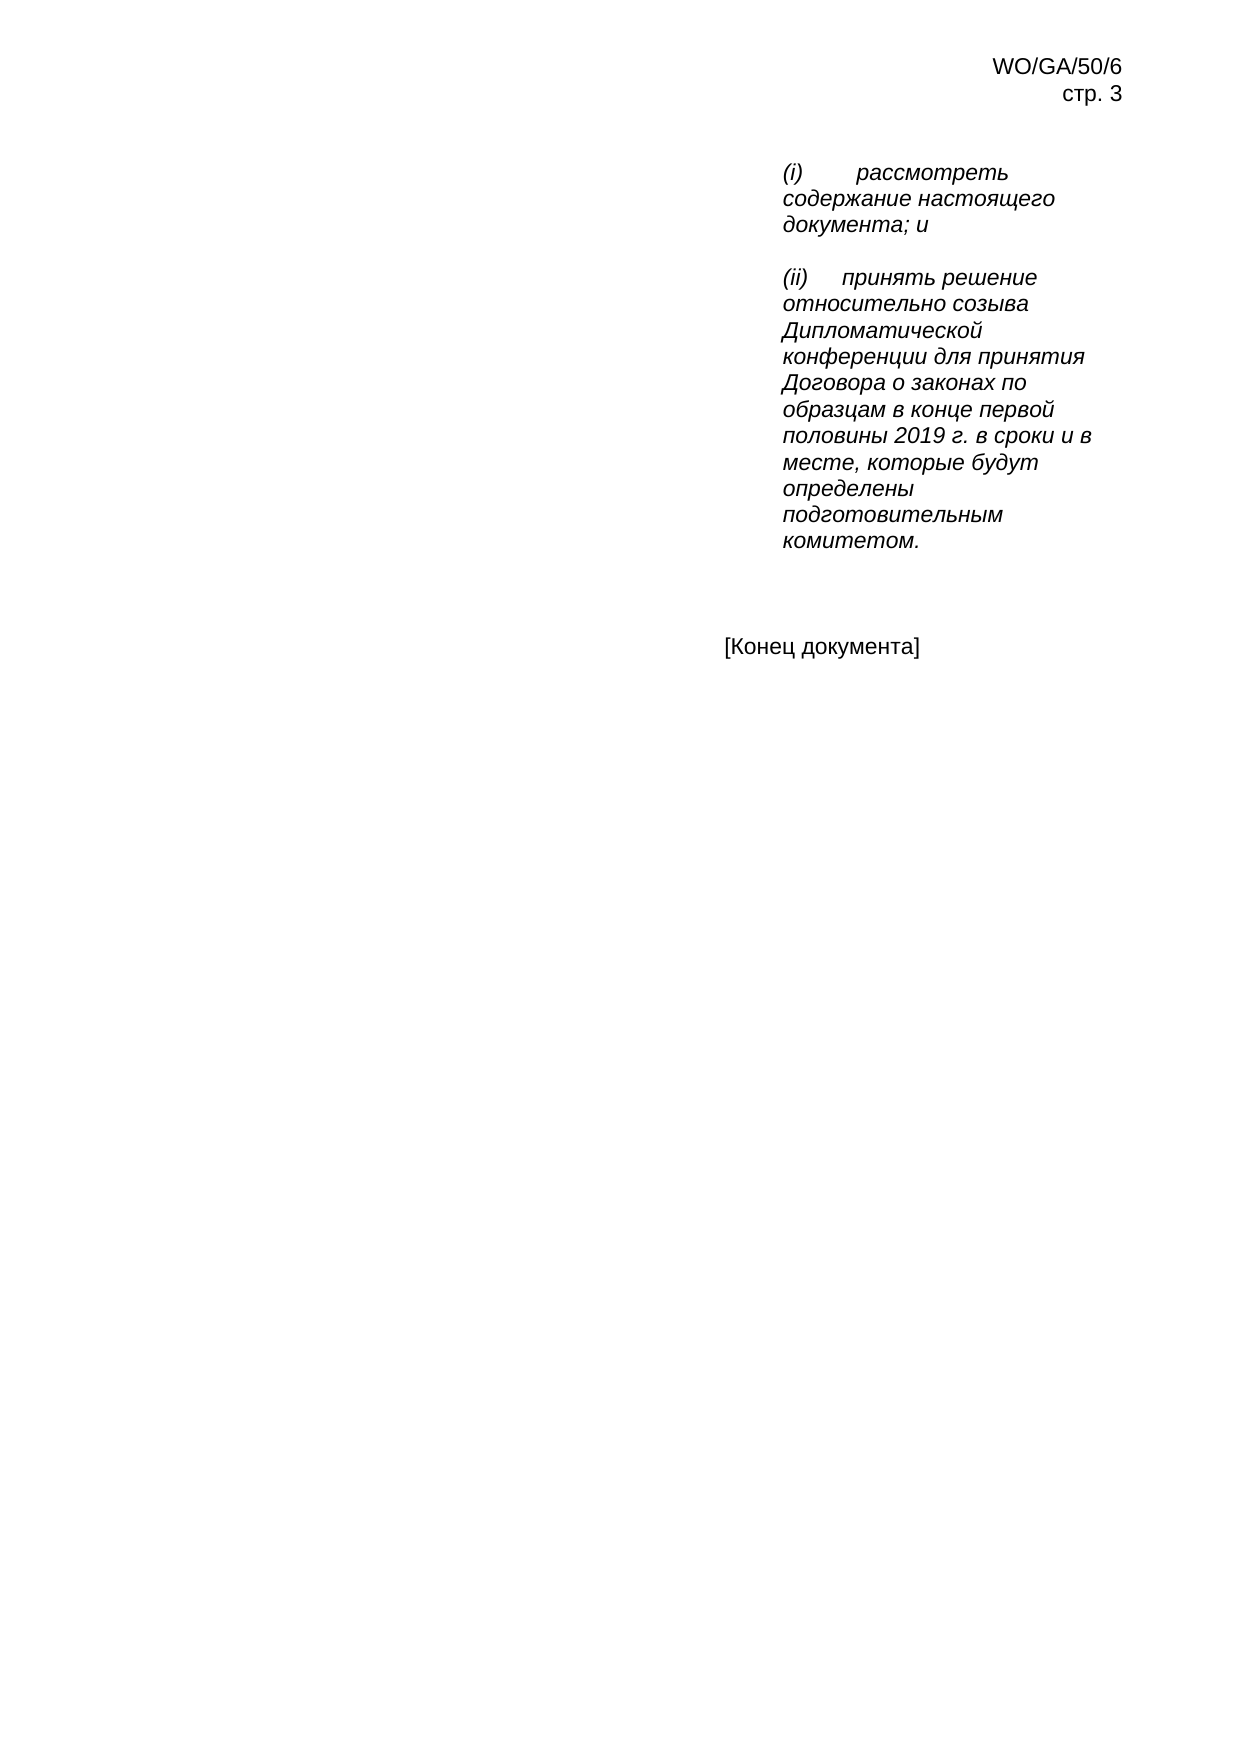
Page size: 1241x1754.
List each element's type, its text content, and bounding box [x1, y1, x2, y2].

list принять решение относительно созыва Дипломатической конференции для принятия Договора о законах по образцам в конце первой половины 2019 г. в сроки и в месте, которые будут определены подготовительным комитетом. [783, 264, 1122, 554]
text [Конец документа] [724, 633, 1122, 659]
list рассмотреть содержание настоящего документа; и [783, 158, 1122, 238]
